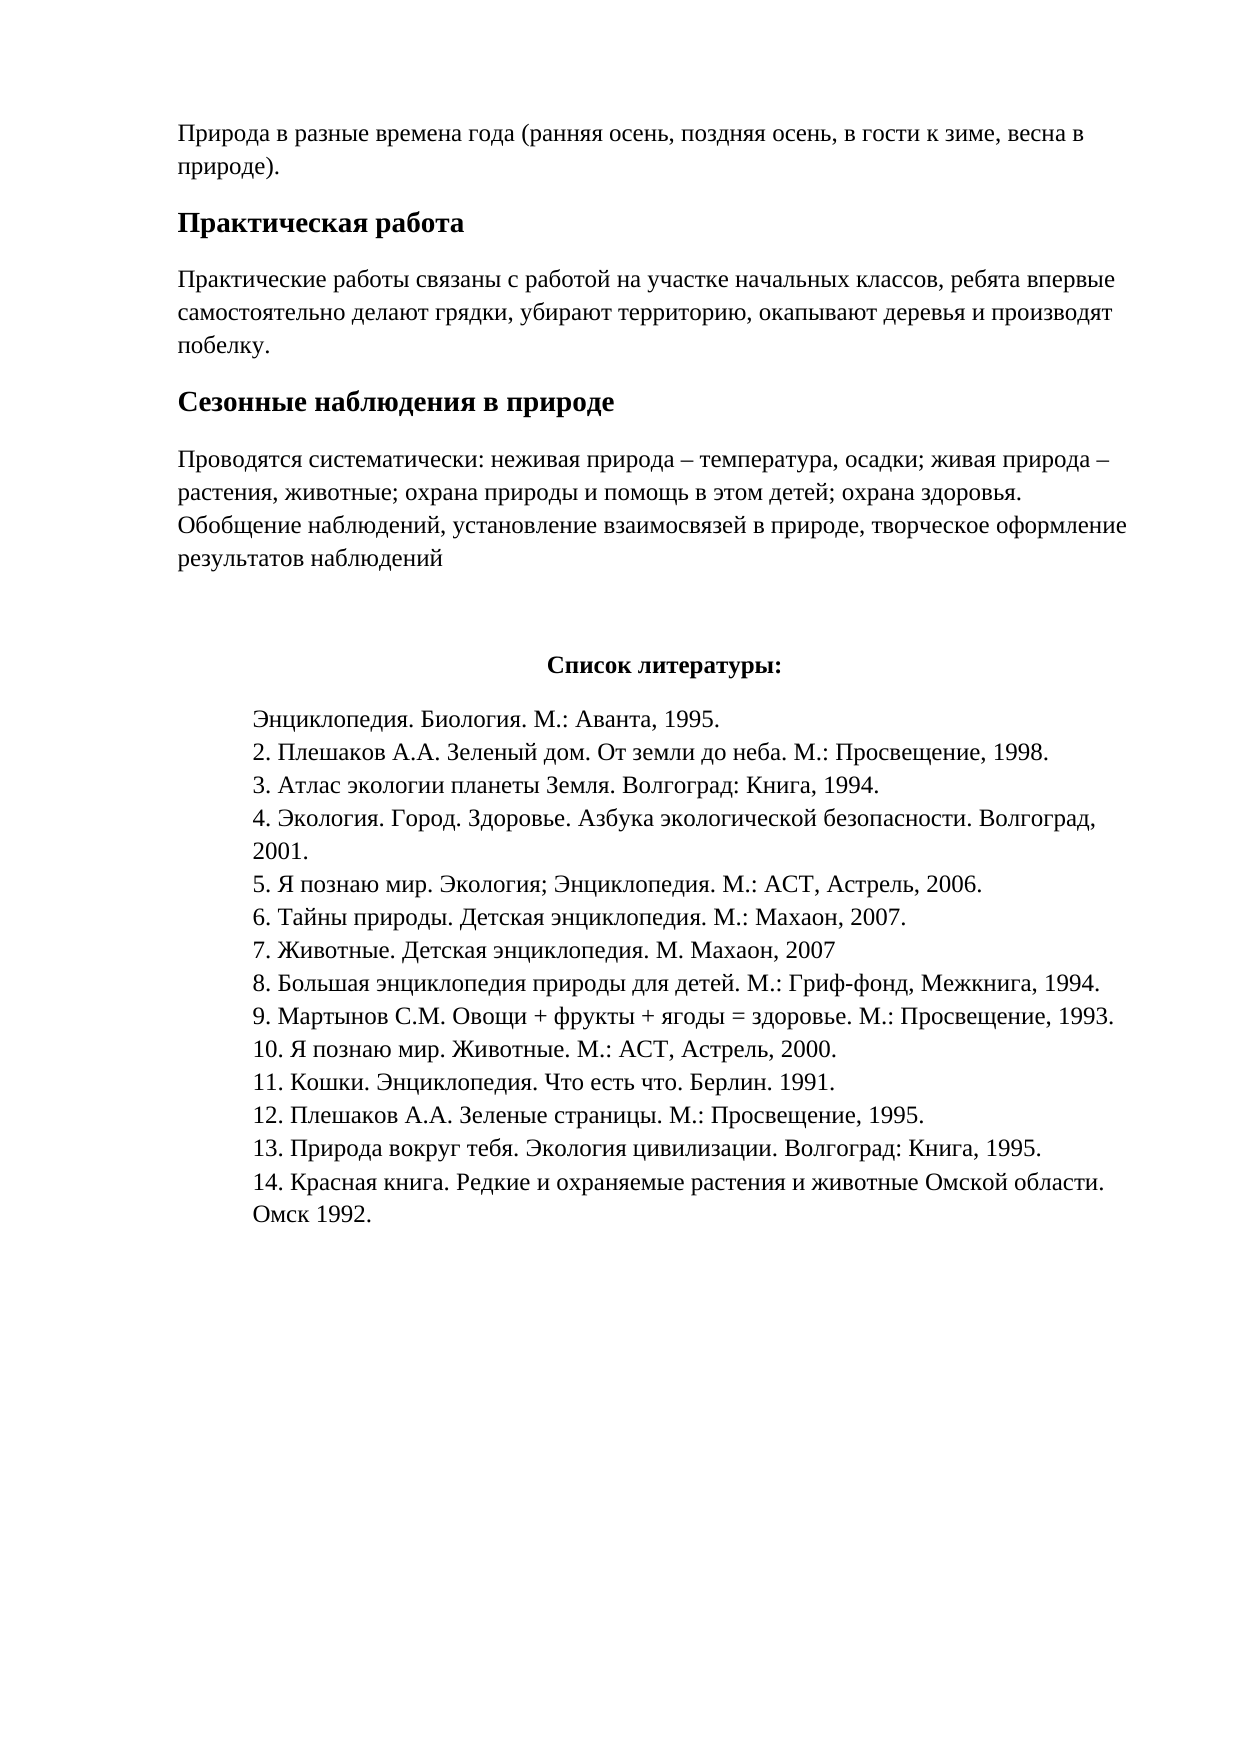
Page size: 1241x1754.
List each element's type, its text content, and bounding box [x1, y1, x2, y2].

text Список литературы: [177, 650, 1152, 679]
text Сезонные наблюдения в природе [177, 384, 1152, 418]
text Практическая работа [177, 205, 1152, 238]
text Практические работы связаны с работой на участке начальных классов, ребята впервые самостоятельно делают грядки, убирают территорию, окапывают деревья и производят побелку. [177, 264, 1152, 359]
text Проводятся систематически: неживая природа – температура, осадки; живая природа – растения, животные; охрана природы и помощь в этом детей; охрана здоровья. Обобщение наблюдений, установление взаимосвязей в природе, творческое оформление результатов наблюдений [177, 444, 1152, 571]
text Природа в разные времена года (ранняя осень, поздняя осень, в гости к зиме, весна в природе). [177, 118, 1152, 180]
text Энциклопедия. Биология. М.: Аванта, 1995. 2. Плешаков А.А. Зеленый дом. От земли до неба. М.: Просвещение, 1998. 3. Атлас экологии планеты Земля. Волгоград: Книга, 1994. 4. Экология. Город. Здоровье. Азбука экологической безопасности. Волгоград, 2001. 5. Я познаю мир. Экология; Энциклопедия. М.: ACT, Астрель, 2006. 6. Тайны природы. Детская энциклопедия. М.: Махаон, 2007. 7. Животные. Детская энциклопедия. М. Махаон, 2007 8. Большая энциклопедия природы для детей. М.: Гриф-фонд, Межкнига, 1994. 9. Мартынов С.М. Овощи + фрукты + ягоды = здоровье. М.: Просвещение, 1993. 10. Я познаю мир. Животные. М.: ACT, Астрель, 2000. 11. Кошки. Энциклопедия. Что есть что. Берлин. 1991. 12. Плешаков А.А. Зеленые страницы. М.: Просвещение, 1995. 13. Природа вокруг тебя. Экология цивилизации. Волгоград: Книга, 1995. 14. Красная книга. Редкие и охраняемые растения и животные Омской области. Омск 1992. [252, 704, 1152, 1228]
